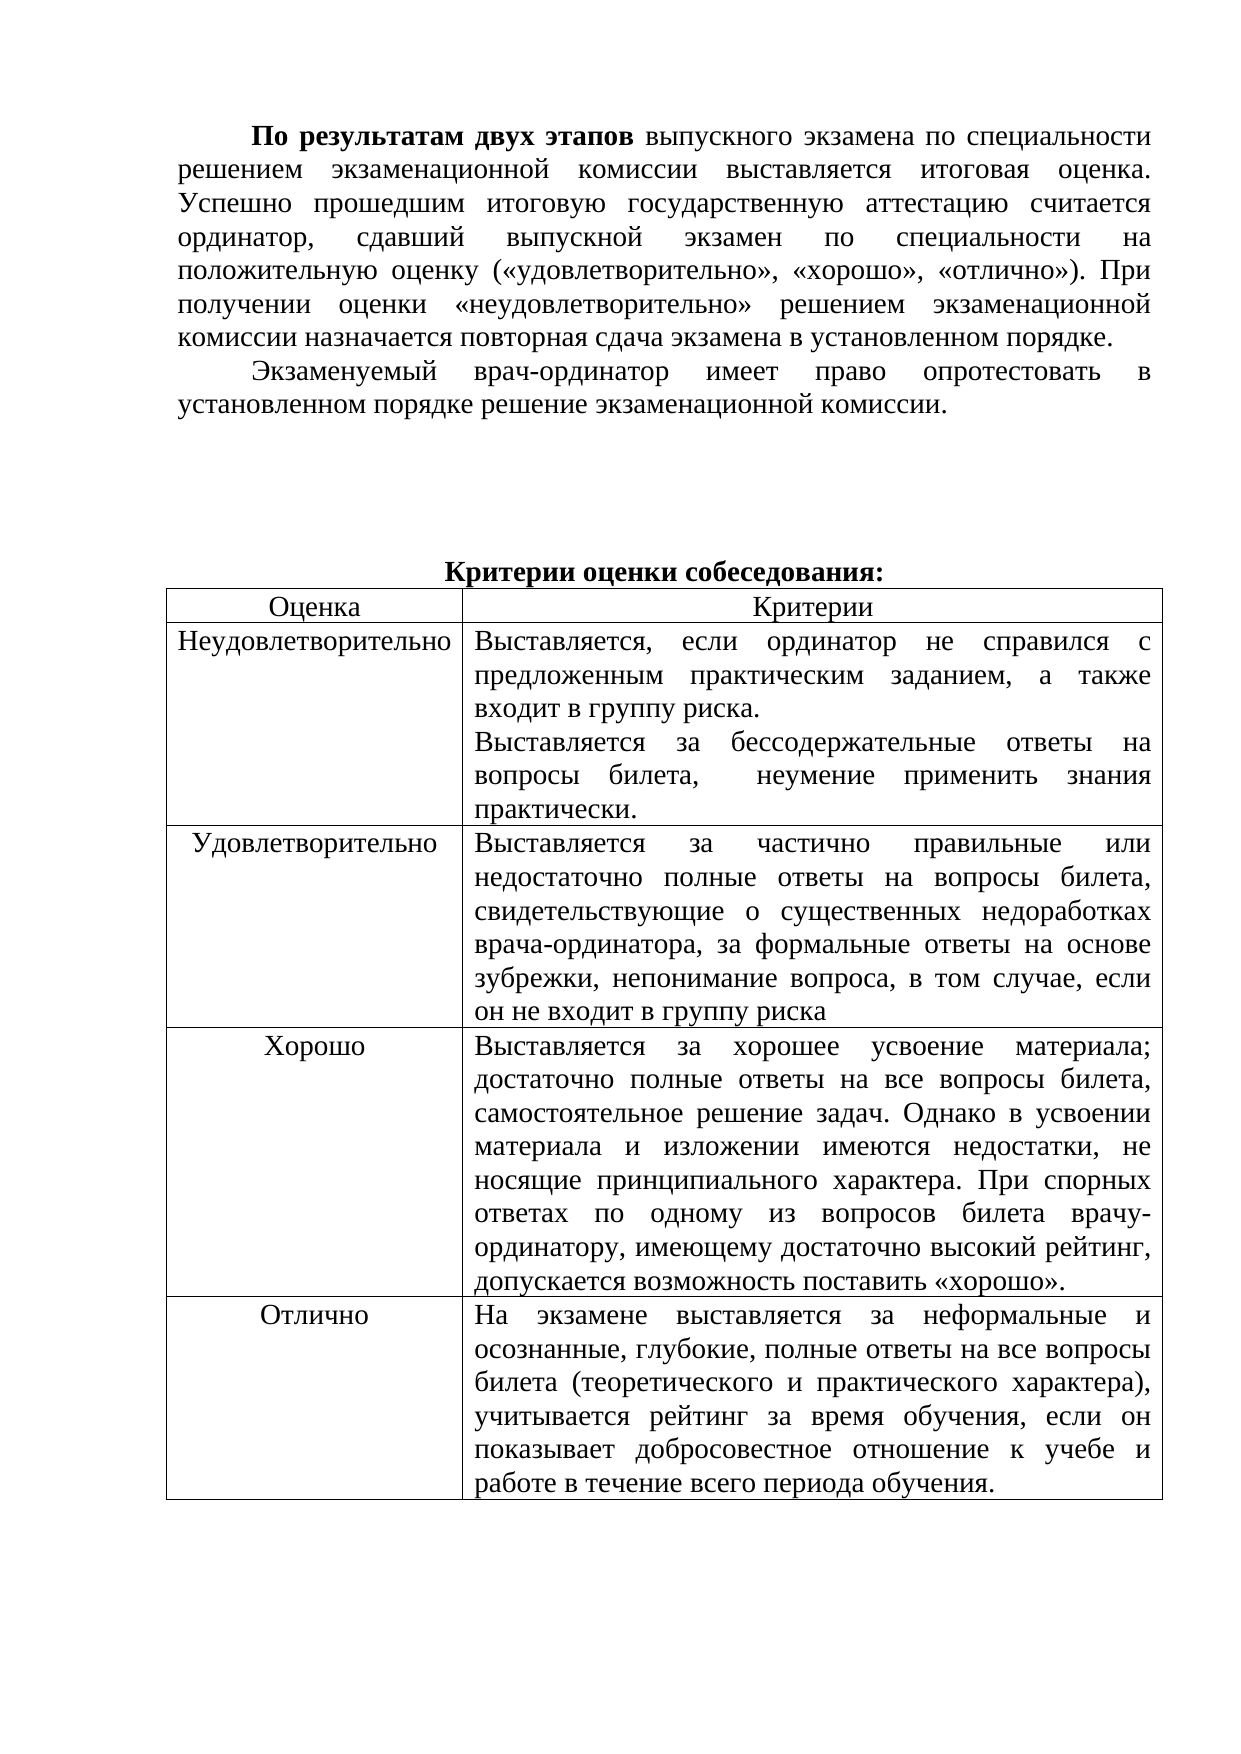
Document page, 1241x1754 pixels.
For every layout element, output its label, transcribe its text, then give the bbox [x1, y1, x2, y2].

table_header Оценка [167, 589, 462, 622]
table_cell Выставляется за хорошее усвоение материала; достаточно полные ответы на все вопросы билета, самостоятельное решение задач. Однако в усвоении материала и изложении имеются недостатки, не носящие принципиального характера. При спорных ответах по одному из вопросов билета врачу-ординатору, имеющему достаточно высокий рейтинг, допускается возможность поставить «хорошо». [463, 1028, 1162, 1296]
table_cell Выставляется, если ординатор не справился с предложенным практическим заданием, а также входит в группу риска. Выставляется за бессодержательные ответы на вопросы билета, неумение применить знания практически. [463, 623, 1162, 824]
table_cell На экзамене выставляется за неформальные и осознанные, глубокие, полные ответы на все вопросы билета (теоретического и практического характера), учитывается рейтинг за время обучения, если он показывает добросовестное отношение к учебе и работе в течение всего периода обучения. [463, 1297, 1162, 1498]
table_cell Выставляется за частично правильные или недостаточно полные ответы на вопросы билета, свидетельствующие о существенных недоработках врача-ординатора, за формальные ответы на основе зубрежки, непонимание вопроса, в том случае, если он не входит в группу риска [463, 826, 1162, 1027]
text По результатам двух этапов выпускного экзамена по специальности решением экзаменационной комиссии выставляется итоговая оценка. Успешно прошедшим итоговую государственную аттестацию считается ординатор, сдавший выпускной экзамен по специальности на положительную оценку («удовлетворительно», «хорошо», «отлично»). При получении оценки «неудовлетворительно» решением экзаменационной комиссии назначается повторная сдача экзамена в установленном порядке. [177, 118, 1152, 353]
text Критерии оценки собеседования: [177, 554, 1152, 588]
table_header Критерии [463, 589, 1162, 622]
text Экзаменуемый врач-ординатор имеет право опротестовать в установленном порядке решение экзаменационной комиссии. [177, 353, 1152, 420]
table_cell Хорошо [167, 1028, 462, 1296]
table_cell Удовлетворительно [167, 826, 462, 1027]
table_cell Отлично [167, 1297, 462, 1498]
table_cell Неудовлетворительно [167, 623, 462, 824]
